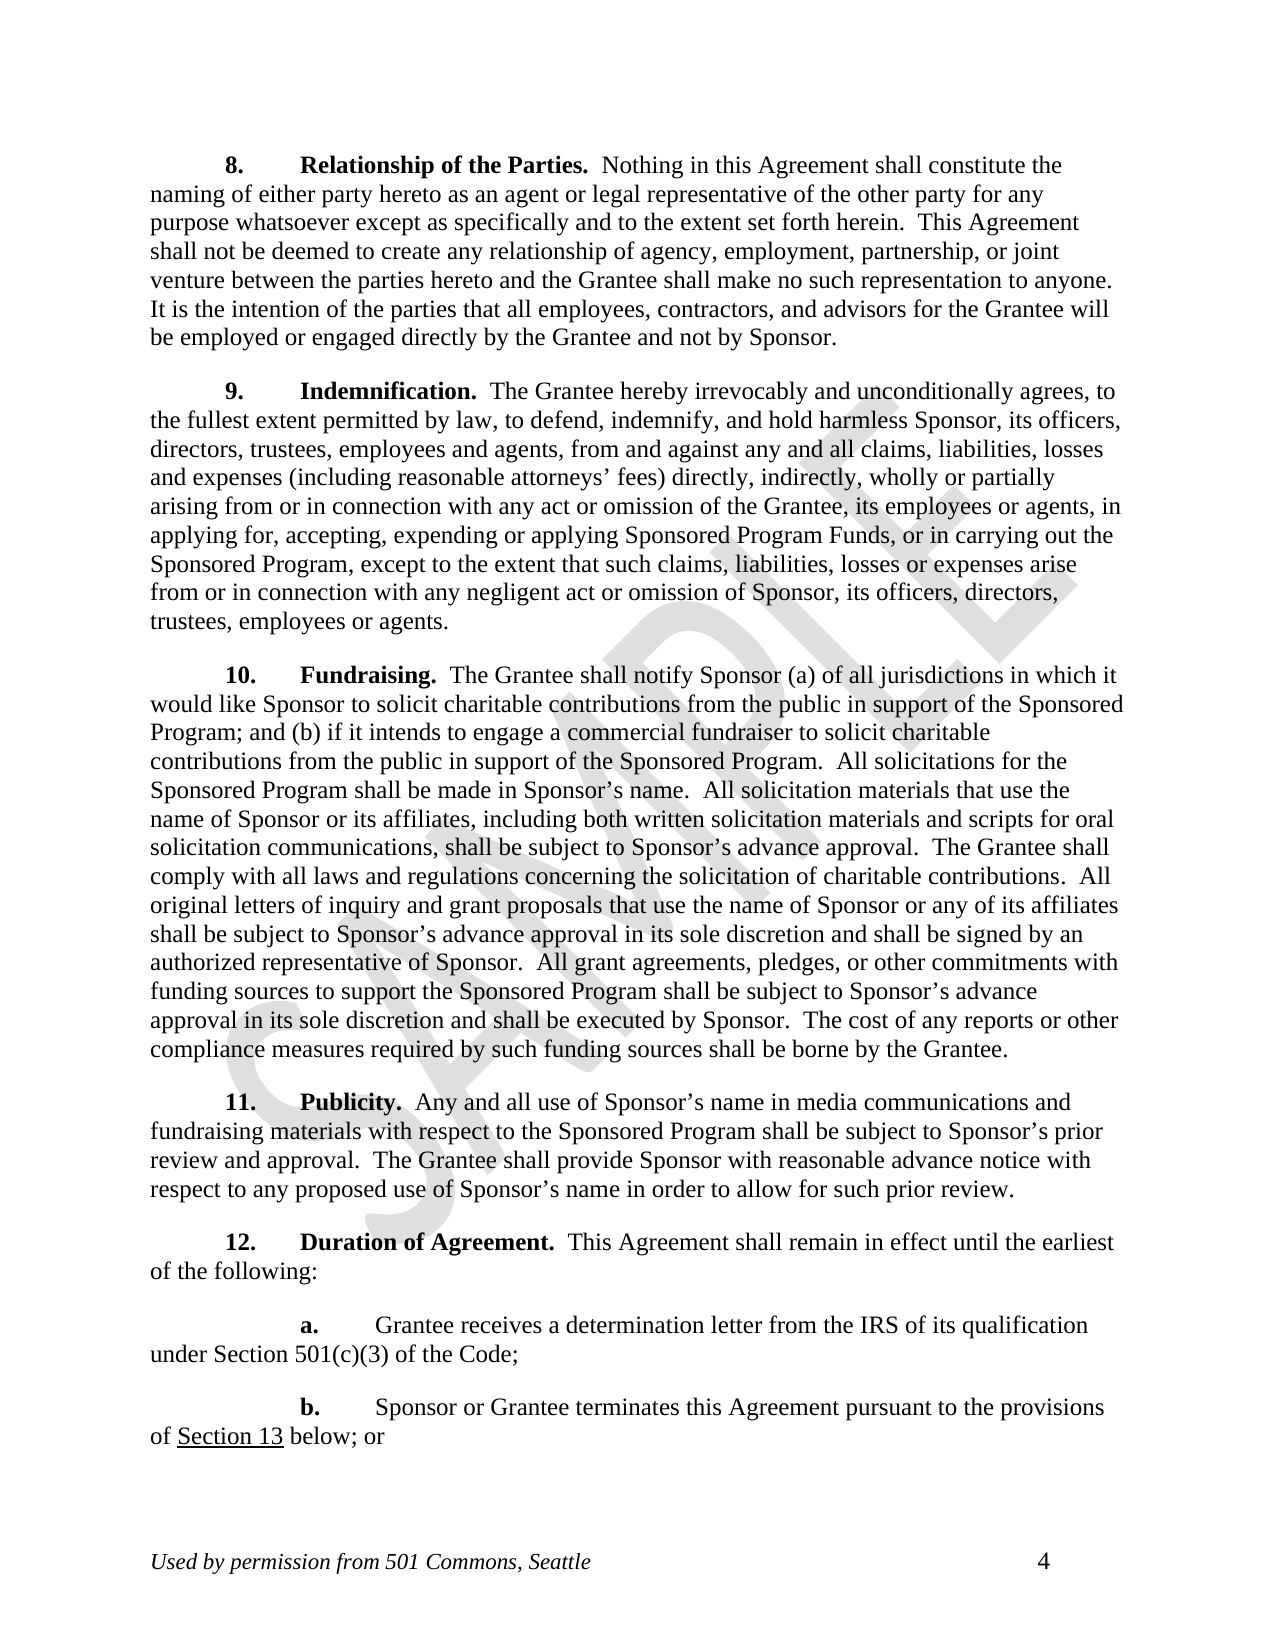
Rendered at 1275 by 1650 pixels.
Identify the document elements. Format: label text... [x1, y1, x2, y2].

text Grantee receives a determination letter from the IRS of its qualification under Section 501(c)(3) of the Code; [150, 1310, 1125, 1367]
text Duration of Agreement. This Agreement shall remain in effect until the earliest of the following: [150, 1227, 1125, 1285]
text Publicity. Any and all use of Sponsor’s name in media communications and fundraising materials with respect to the Sponsored Program shall be subject to Sponsor’s prior review and approval. The Grantee shall provide Sponsor with reasonable advance notice with respect to any proposed use of Sponsor’s name in order to allow for such prior review. [150, 1087, 1125, 1202]
text Relationship of the Parties. Nothing in this Agreement shall constitute the naming of either party hereto as an agent or legal representative of the other party for any purpose whatsoever except as specifically and to the extent set forth herein. This Agreement shall not be deemed to create any relationship of agency, employment, partnership, or joint venture between the parties hereto and the Grantee shall make no such representation to anyone. It is the intention of the parties that all employees, contractors, and advisors for the Grantee will be employed or engaged directly by the Grantee and not by Sponsor. [150, 150, 1125, 351]
text Fundraising. The Grantee shall notify Sponsor (a) of all jurisdictions in which it would like Sponsor to solicit charitable contributions from the public in support of the Sponsored Program; and (b) if it intends to engage a commercial fundraiser to solicit charitable contributions from the public in support of the Sponsored Program. All solicitations for the Sponsored Program shall be made in Sponsor’s name. All solicitation materials that use the name of Sponsor or its affiliates, including both written solicitation materials and scripts for oral solicitation communications, shall be subject to Sponsor’s advance approval. The Grantee shall comply with all laws and regulations concerning the solicitation of charitable contributions. All original letters of inquiry and grant proposals that use the name of Sponsor or any of its affiliates shall be subject to Sponsor’s advance approval in its sole discretion and shall be signed by an authorized representative of Sponsor. All grant agreements, pledges, or other commitments with funding sources to support the Sponsored Program shall be subject to Sponsor’s advance approval in its sole discretion and shall be executed by Sponsor. The cost of any reports or other compliance measures required by such funding sources shall be borne by the Grantee. [150, 660, 1125, 1062]
text Sponsor or Grantee terminates this Agreement pursuant to the provisions of Section 13 below; or [150, 1392, 1125, 1450]
text Indemnification. The Grantee hereby irrevocably and unconditionally agrees, to the fullest extent permitted by law, to defend, indemnify, and hold harmless Sponsor, its officers, directors, trustees, employees and agents, from and against any and all claims, liabilities, losses and expenses (including reasonable attorneys’ fees) directly, indirectly, wholly or partially arising from or in connection with any act or omission of the Grantee, its employees or agents, in applying for, accepting, expending or applying Sponsored Program Funds, or in carrying out the Sponsored Program, except to the extent that such claims, liabilities, losses or expenses arise from or in connection with any negligent act or omission of Sponsor, its officers, directors, trustees, employees or agents. [150, 376, 1125, 635]
